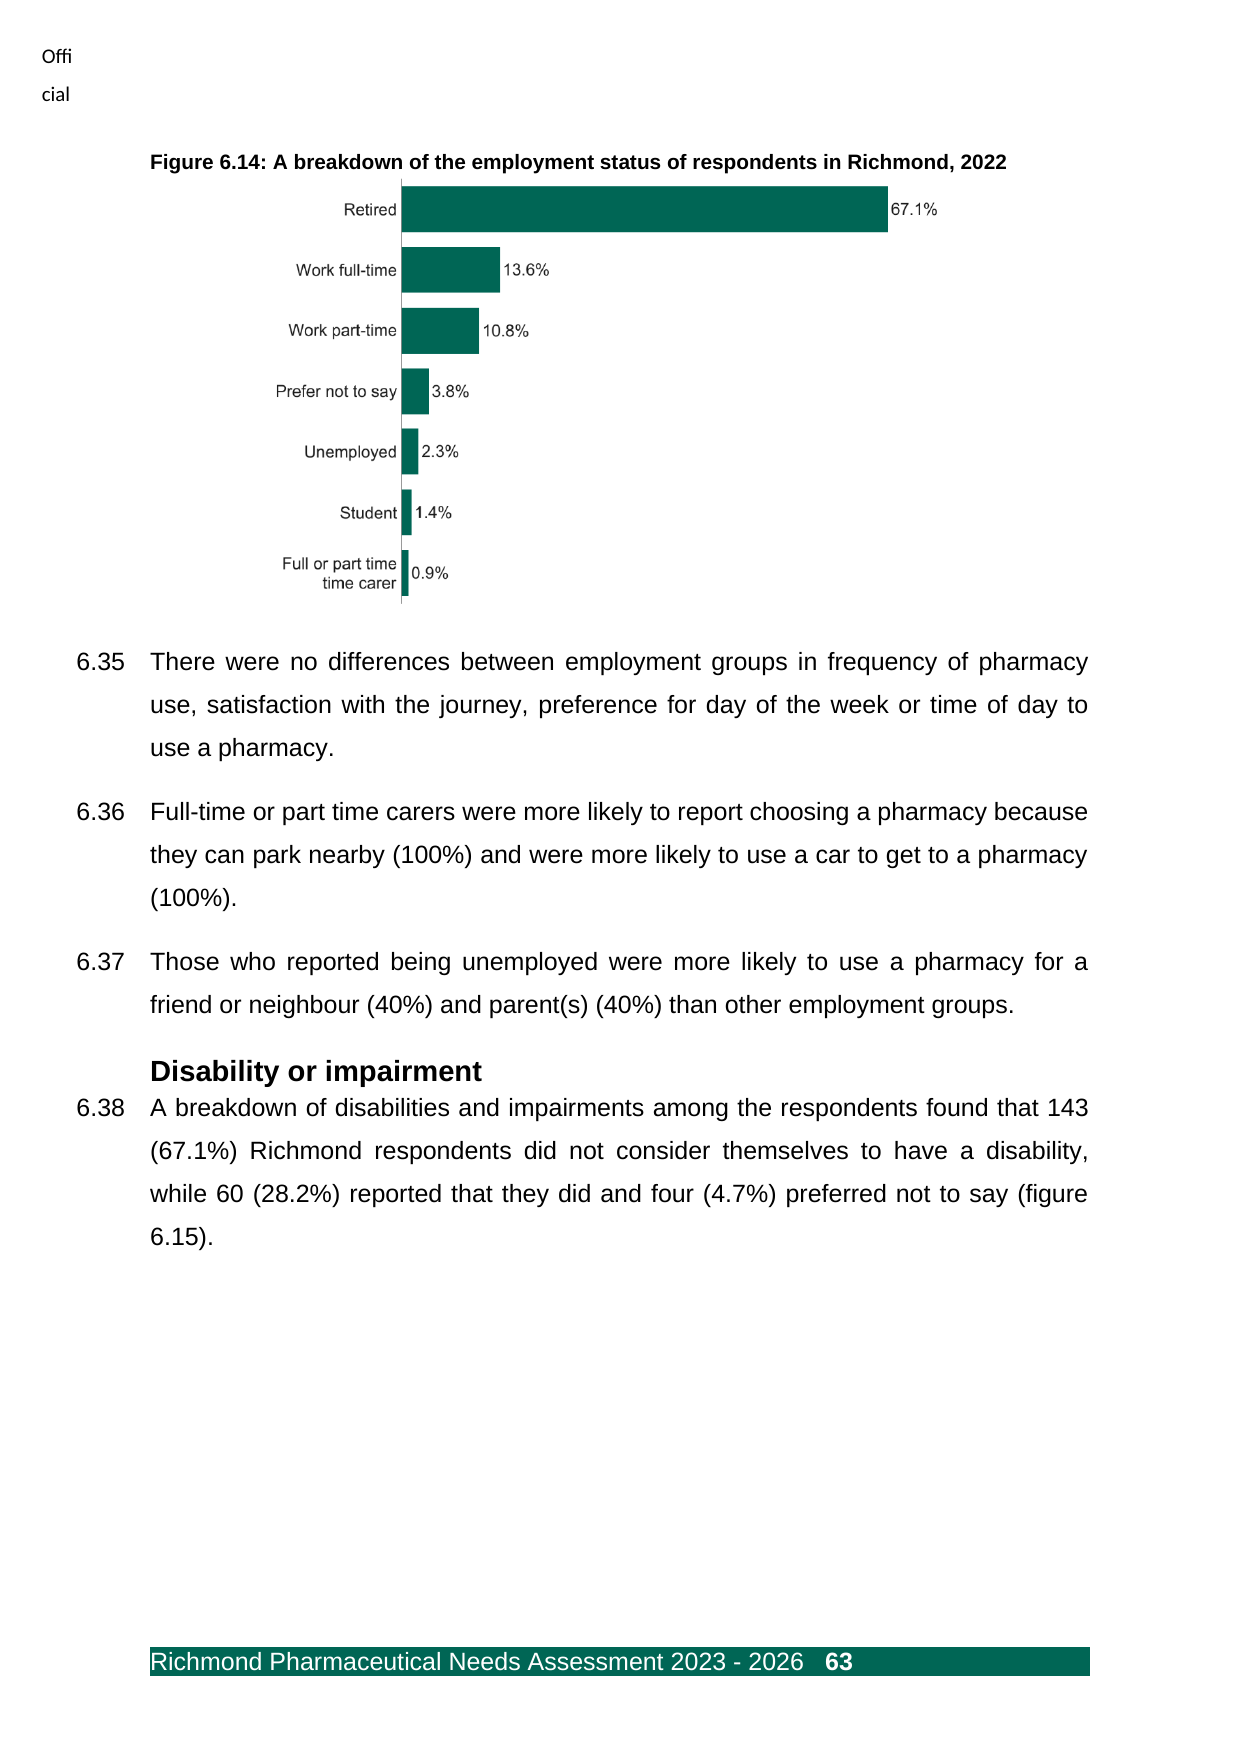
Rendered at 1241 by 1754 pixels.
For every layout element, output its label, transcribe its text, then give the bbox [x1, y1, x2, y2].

list Those who reported being unemployed were more likely to use a pharmacy for a friend or neighbour (40%) and parent(s) (40%) than other employment groups. [76, 947, 1090, 1019]
picture [265, 177, 975, 612]
list There were no differences between employment groups in frequency of pharmacy use, satisfaction with the journey, preference for day of the week or time of day to use a pharmacy. [76, 647, 1090, 762]
subtitle Disability or impairment [150, 1054, 1090, 1088]
list A breakdown of disabilities and impairments among the respondents found that 143 (67.1%) Richmond respondents did not consider themselves to have a disability, while 60 (28.2%) reported that they did and four (4.7%) preferred not to say (figure 6.15). [76, 1093, 1090, 1251]
list Full-time or part time carers were more likely to report choosing a pharmacy because they can park nearby (100%) and were more likely to use a car to get to a pharmacy (100%). [76, 797, 1090, 912]
text Figure 6.14: A breakdown of the employment status of respondents in Richmond, 2022 [150, 150, 1090, 174]
